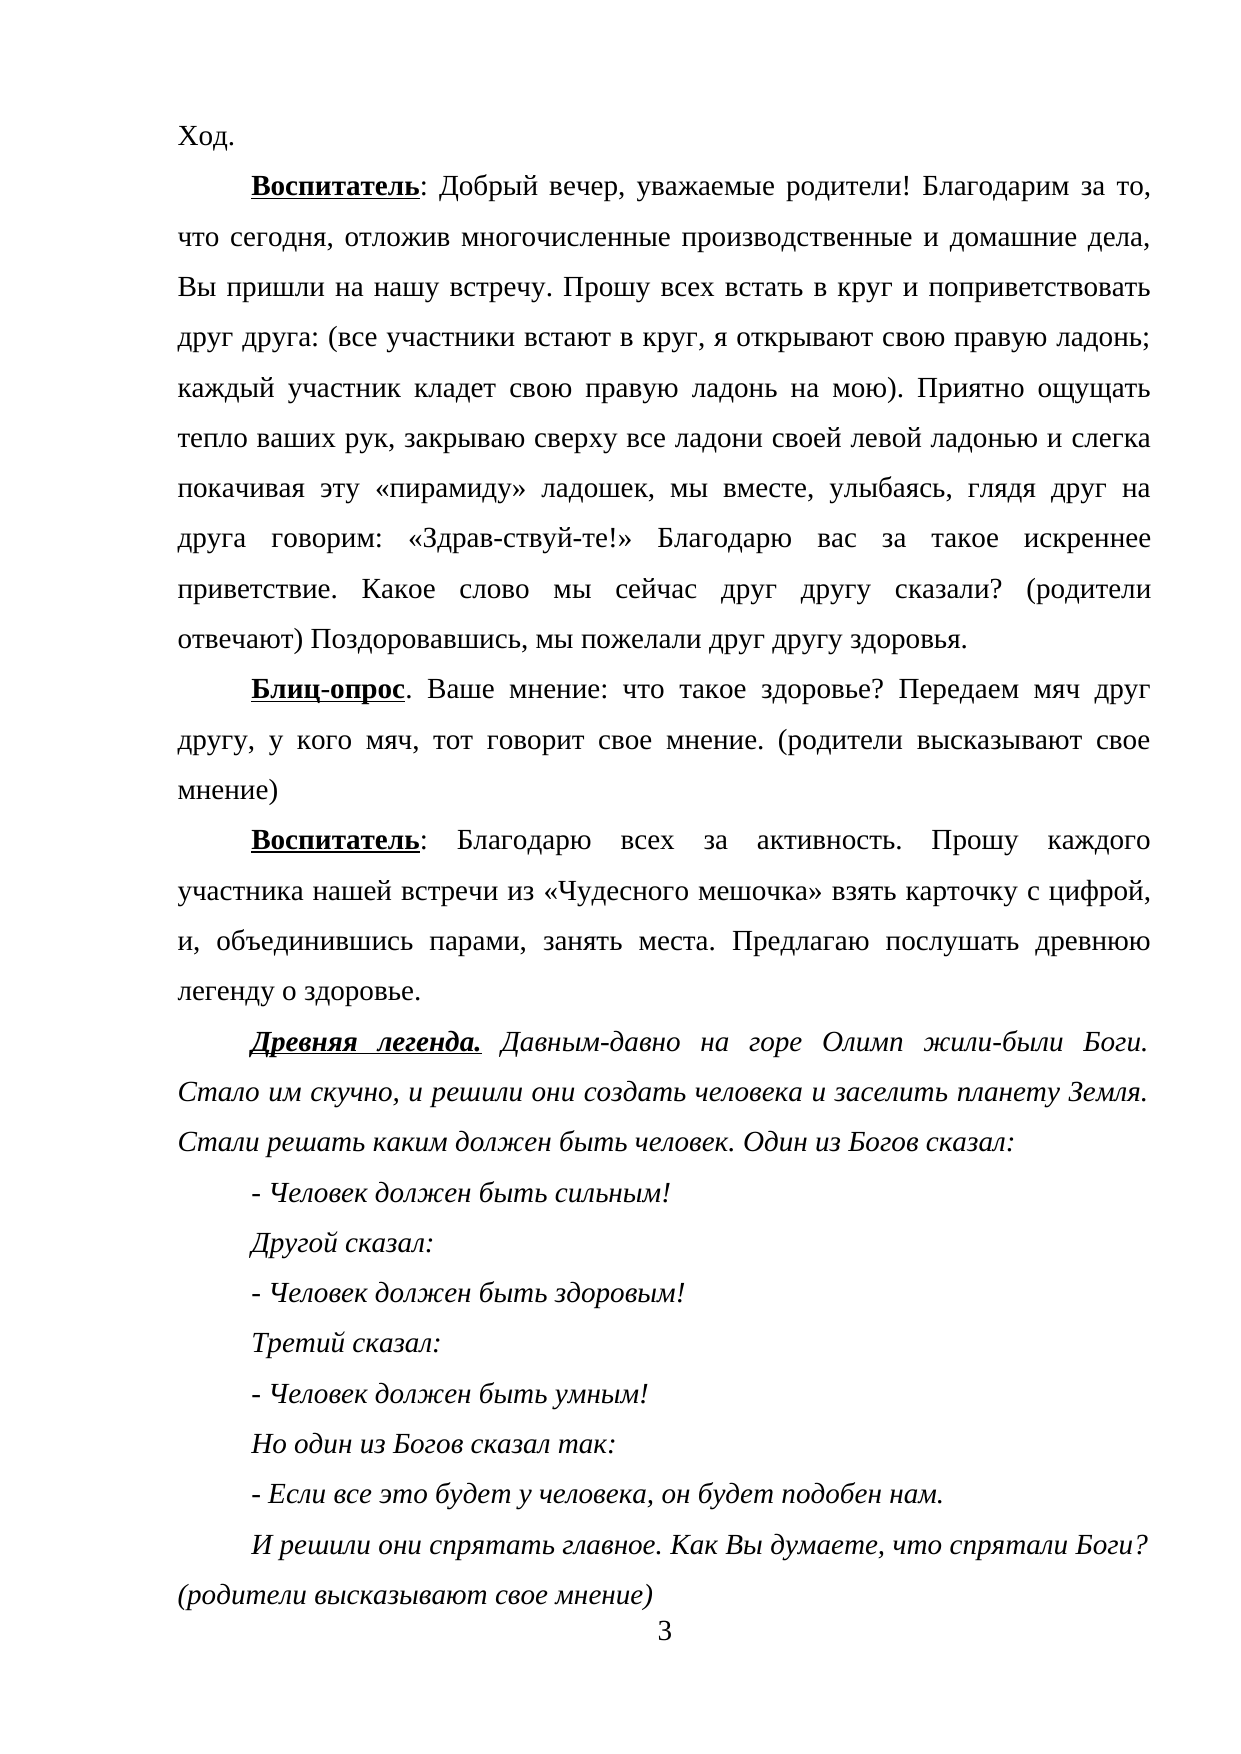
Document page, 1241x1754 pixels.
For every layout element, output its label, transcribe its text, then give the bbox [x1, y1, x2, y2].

text - Человек должен быть здоровым! [177, 1275, 1152, 1309]
text - Человек должен быть умным! [177, 1376, 1152, 1409]
text Воспитатель: Добрый вечер, уважаемые родители! Благодарим за то, что сегодня, отложив многочисленные производственные и домашние дела, Вы пришли на нашу встречу. Прошу всех встать в круг и поприветствовать друг друга: (все участники встают в круг, я открывают свою правую ладонь; каждый участник кладет свою правую ладонь на мою). Приятно ощущать тепло ваших рук, закрываю сверху все ладони своей левой ладонью и слегка покачивая эту «пирамиду» ладошек, мы вместе, улыбаясь, глядя друг на друга говорим: «Здрав-ствуй-те!» Благодарю вас за такое искреннее приветствие. Какое слово мы сейчас друг другу сказали? (родители отвечают) Поздоровавшись, мы пожелали друг другу здоровья. [177, 168, 1152, 655]
text Но один из Богов сказал так: [177, 1426, 1152, 1460]
text - Если все это будет у человека, он будет подобен нам. [177, 1477, 1152, 1510]
text Древняя легенда. Давным-давно на горе Олимп жили-были Боги. Стало им скучно, и решили они создать человека и заселить планету Земля. Стали решать каким должен быть человек. Один из Богов сказал: [177, 1024, 1152, 1158]
text Третий сказал: [177, 1326, 1152, 1359]
text Другой сказал: [177, 1225, 1152, 1258]
text Воспитатель: Благодарю всех за активность. Прошу каждого участника нашей встречи из «Чудесного мешочка» взять карточку с цифрой, и, объединившись парами, занять места. Предлагаю послушать древнюю легенду о здоровье. [177, 822, 1152, 1007]
text Блиц-опрос. Ваше мнение: что такое здоровье? Передаем мяч друг другу, у кого мяч, тот говорит свое мнение. (родители высказывают свое мнение) [177, 672, 1152, 806]
text Ход. [177, 118, 1152, 152]
text И решили они спрятать главное. Как Вы думаете, что спрятали Боги? (родители высказывают свое мнение) [177, 1527, 1152, 1611]
text - Человек должен быть сильным! [177, 1175, 1152, 1208]
